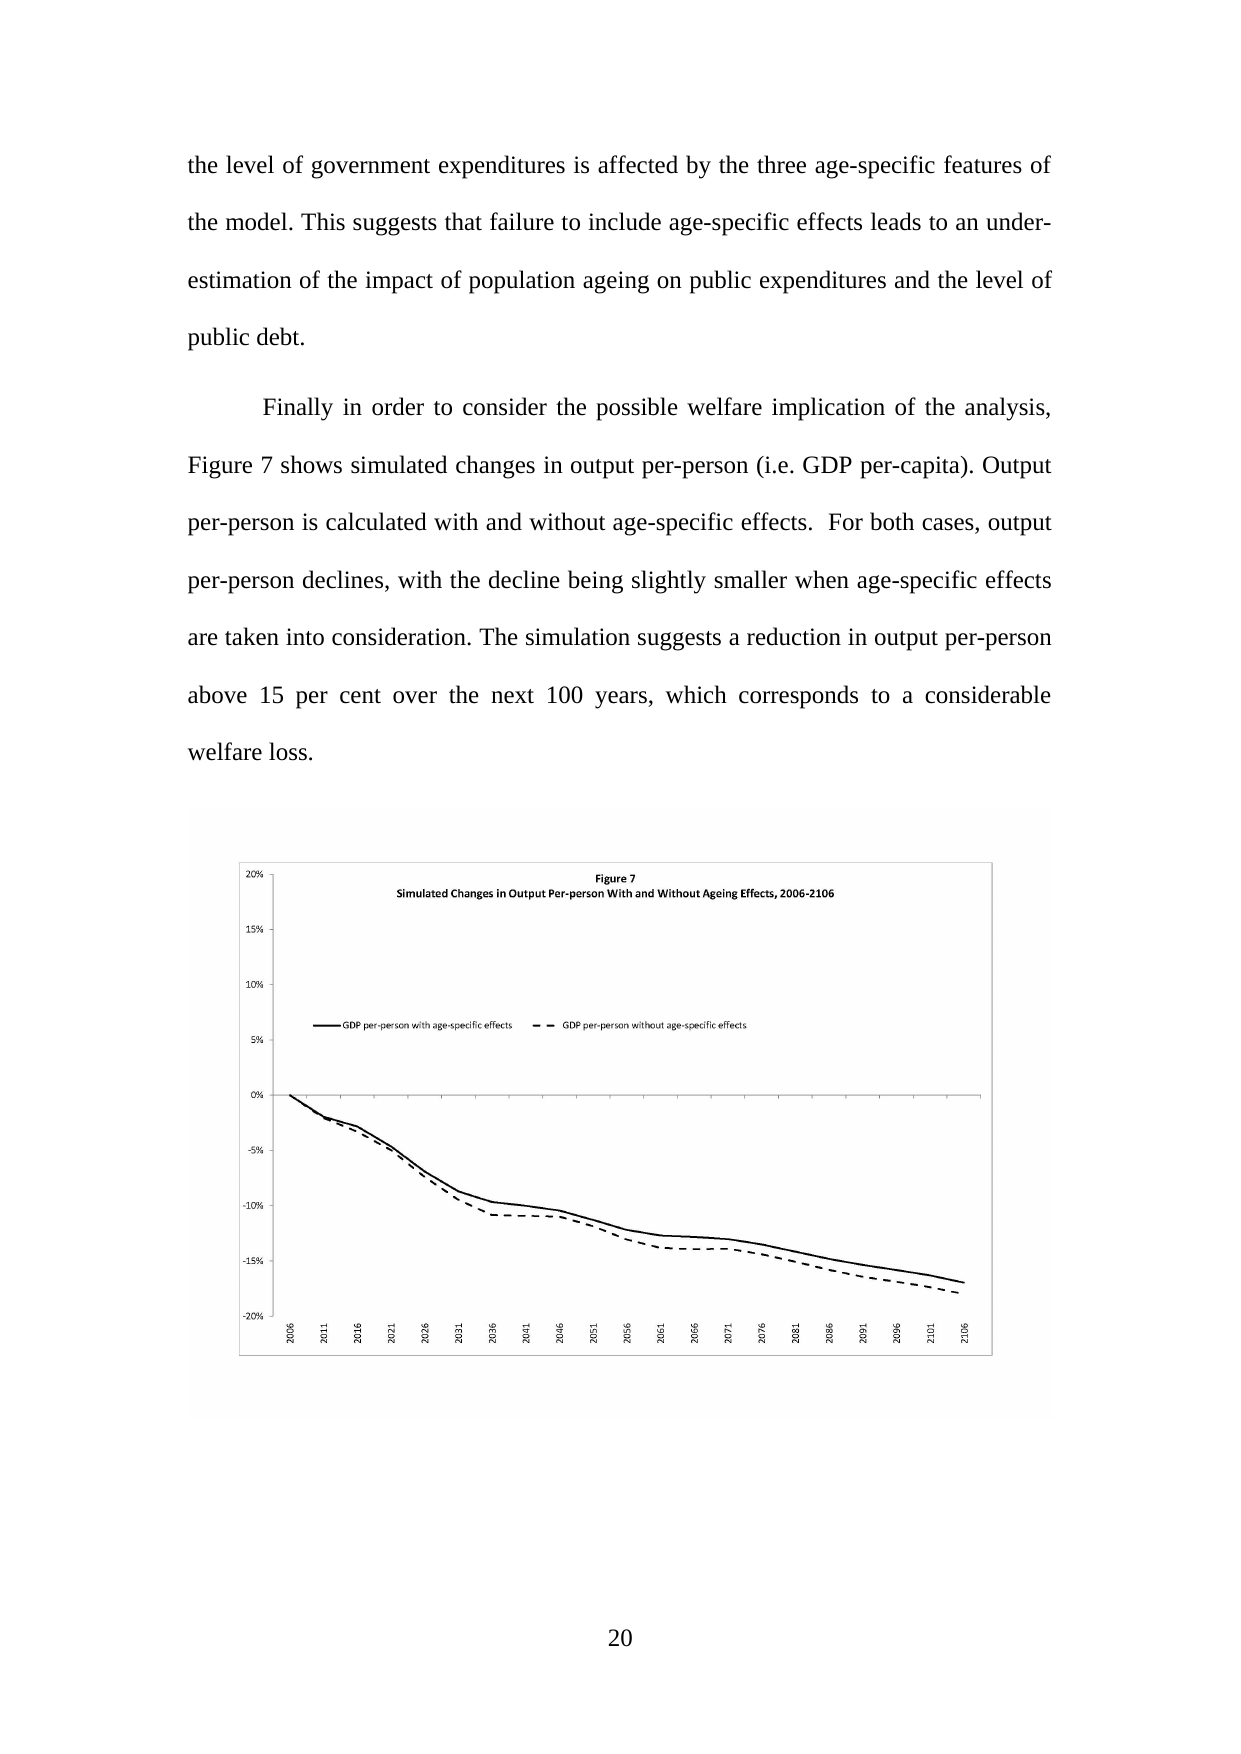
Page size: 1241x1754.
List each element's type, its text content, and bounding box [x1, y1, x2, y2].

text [187, 150, 1053, 351]
text Finally in order to consider the possible welfare implication of the analysis, Figure 7 shows simulated changes in output per-person (i.e. GDP per-capita). Output per-person is calculated with and without age-specific effects. For both cases, output per-person declines, with the decline being slightly smaller when age-specific effects are taken into consideration. The simulation suggests a reduction in output per-person above 15 per cent over the next 100 years, which corresponds to a considerable welfare loss. [187, 392, 1053, 766]
picture [187, 807, 1053, 1420]
